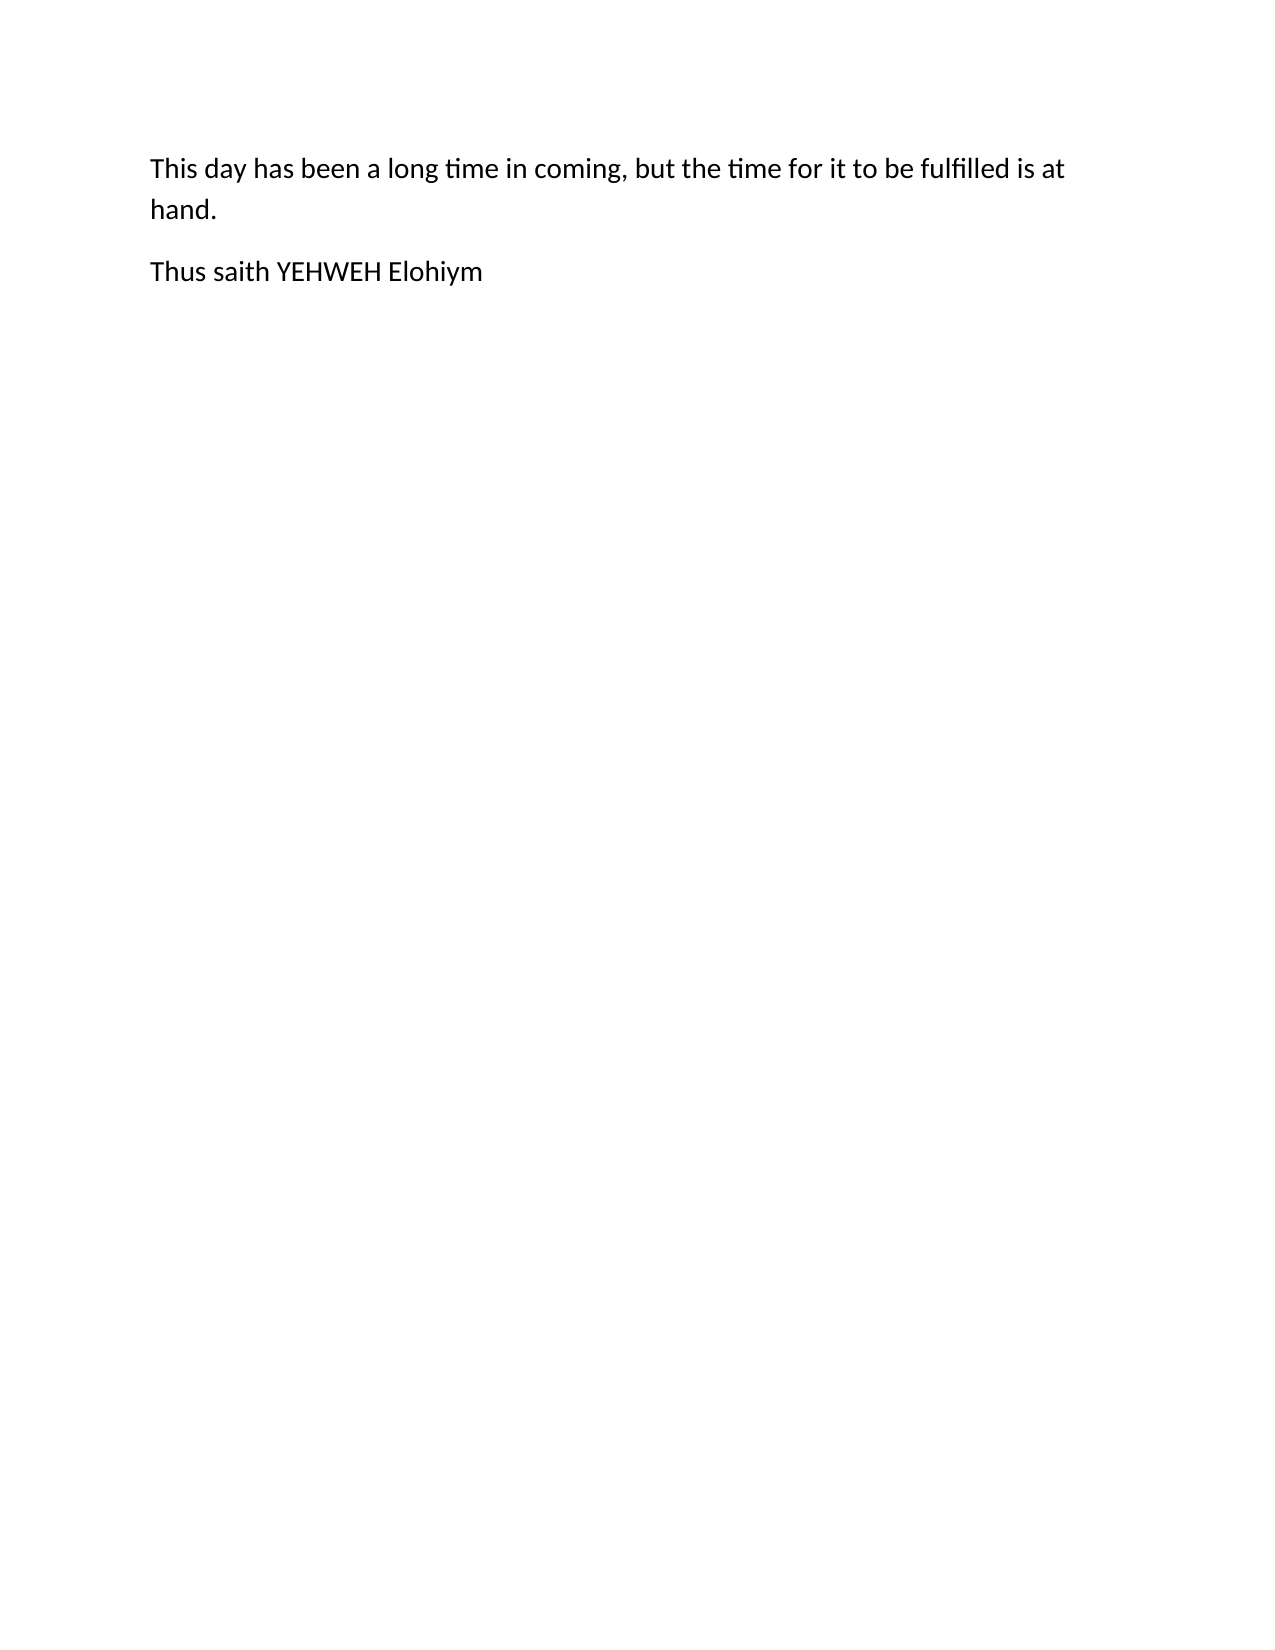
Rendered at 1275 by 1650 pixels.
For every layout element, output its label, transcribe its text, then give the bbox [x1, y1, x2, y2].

text This day has been a long time in coming, but the time for it to be fulfilled is at hand. [150, 150, 1125, 227]
text Thus saith YEHWEH Elohiym [150, 253, 1125, 379]
